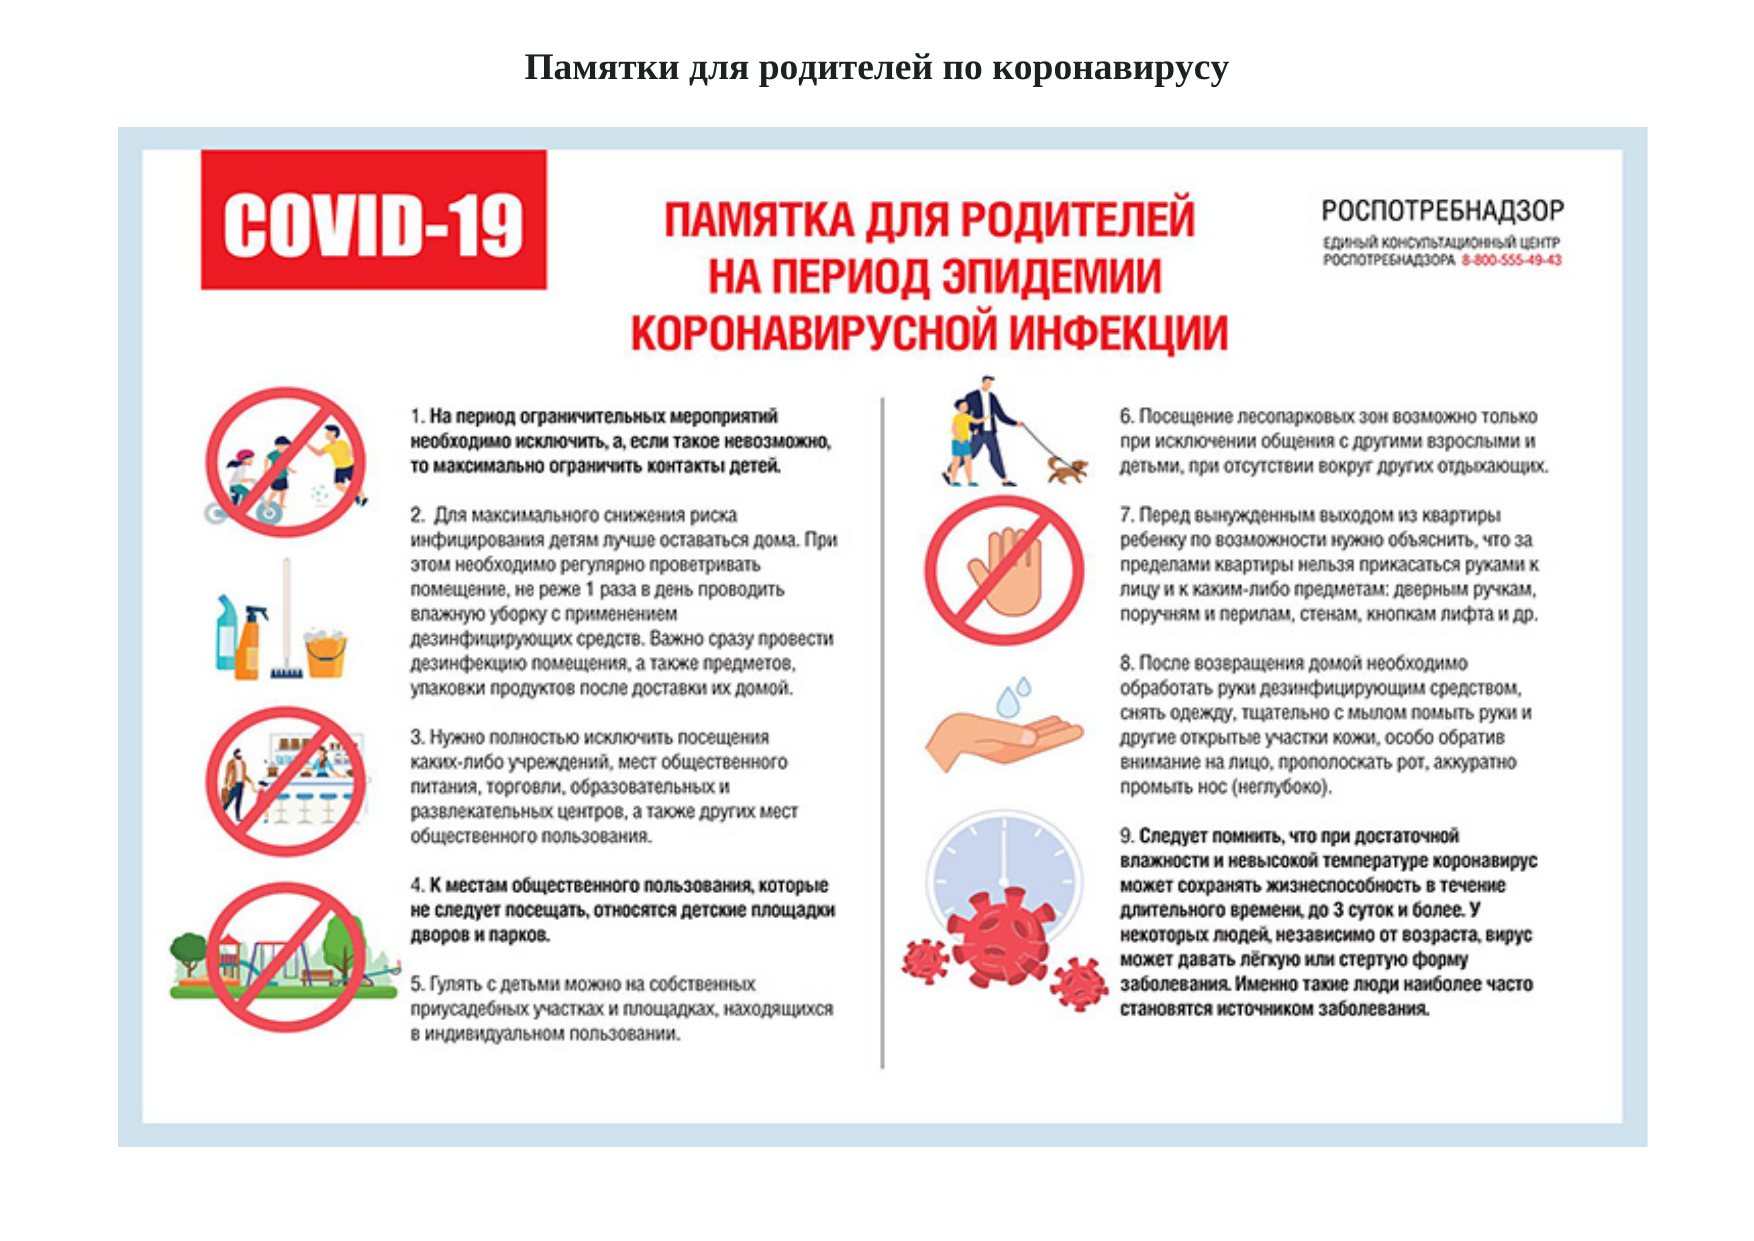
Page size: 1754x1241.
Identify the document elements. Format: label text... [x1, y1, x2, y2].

text Памятки для родителей по коронавирусу [118, 44, 1636, 87]
picture [118, 127, 1648, 1147]
